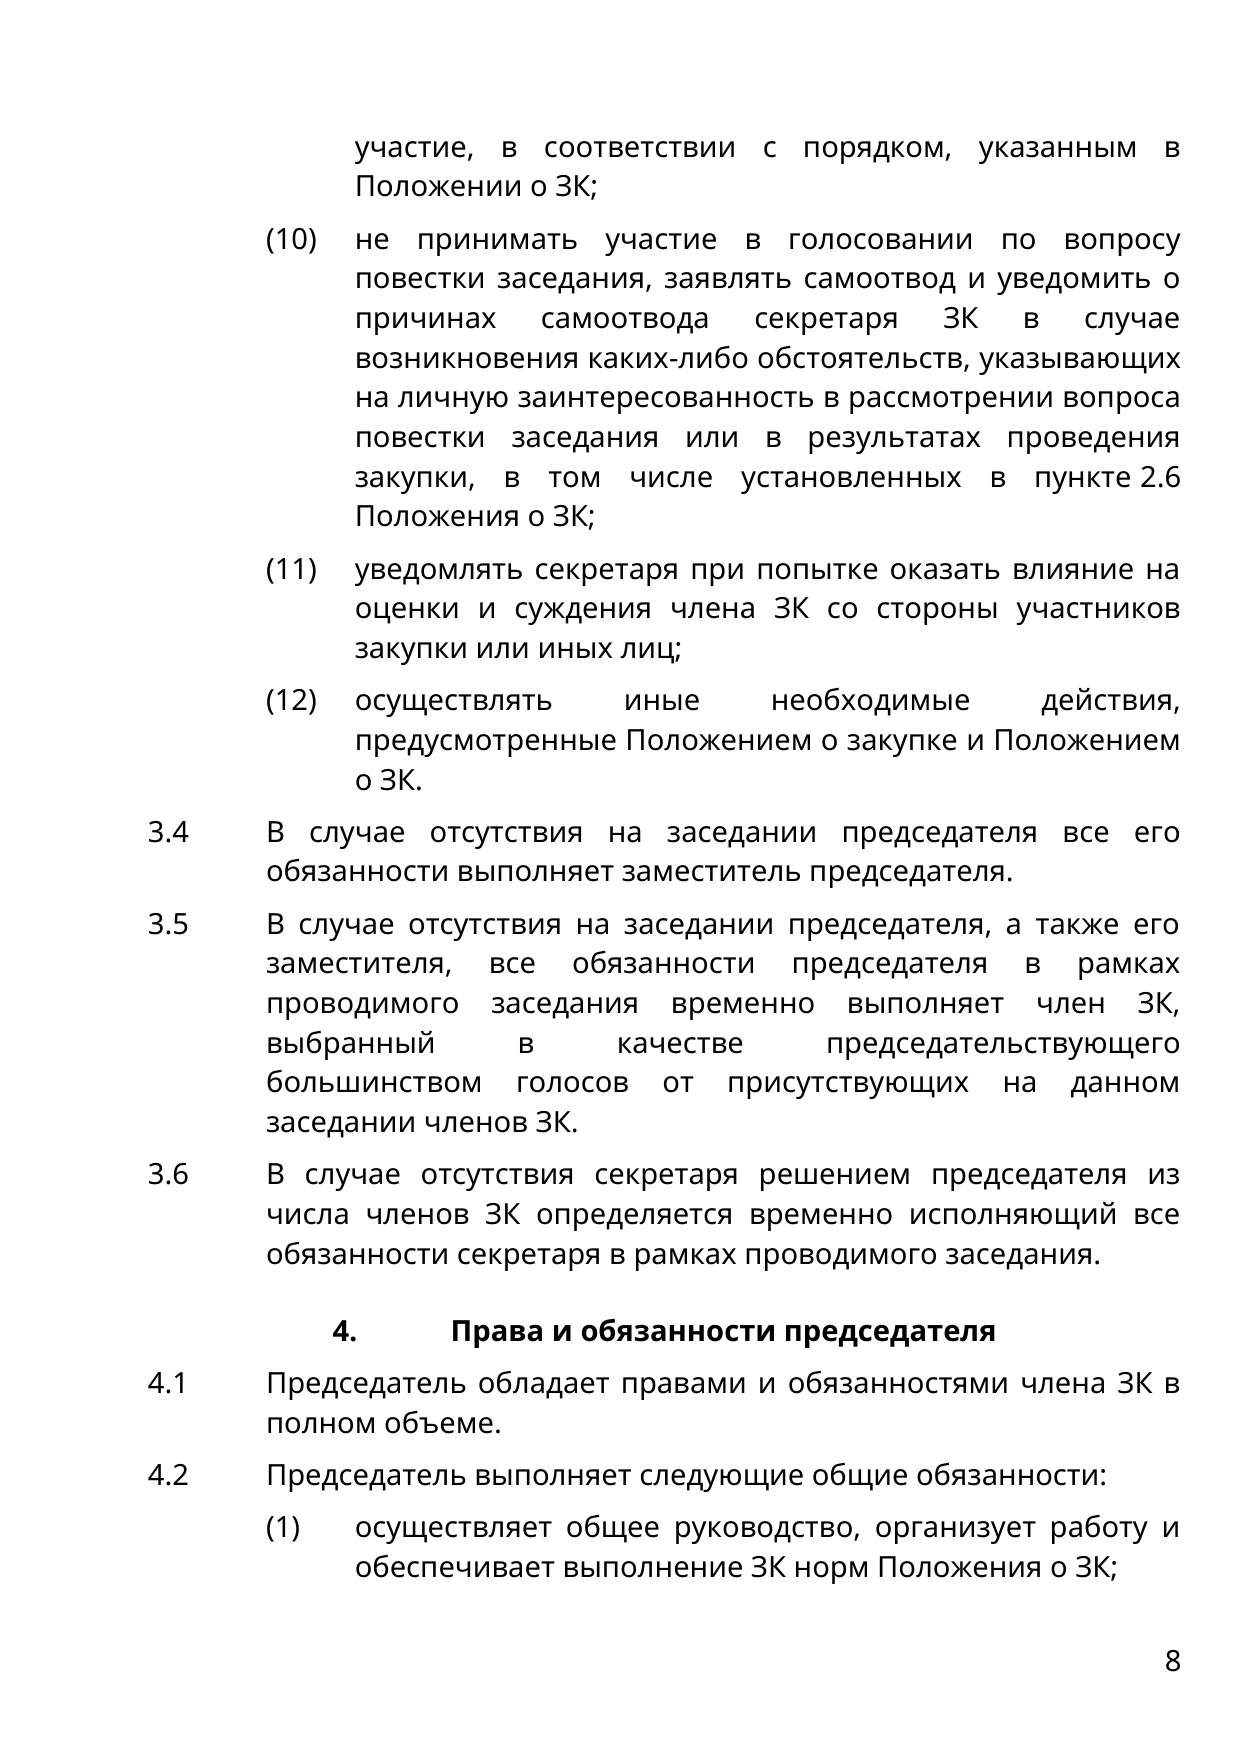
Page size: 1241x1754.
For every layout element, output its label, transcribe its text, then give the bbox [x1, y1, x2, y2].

text осуществлять иные необходимые действия, предусмотренные Положением о закупке и Положением о ЗК. [266, 679, 1181, 798]
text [266, 126, 1181, 205]
list Права и обязанности председателя [148, 1310, 1181, 1350]
text В случае отсутствия на заседании председателя все его обязанности выполняет заместитель председателя. [148, 811, 1181, 890]
text В случае отсутствия на заседании председателя, а также его заместителя, все обязанности председателя в рамках проводимого заседания временно выполняет член ЗК, выбранный в качестве председательствующего большинством голосов от присутствующих на данном заседании членов ЗК. [148, 903, 1181, 1141]
text Председатель выполняет следующие общие обязанности: [148, 1454, 1181, 1494]
text В случае отсутствия секретаря решением председателя из числа членов ЗК определяется временно исполняющий все обязанности секретаря в рамках проводимого заседания. [148, 1153, 1181, 1273]
text уведомлять секретаря при попытке оказать влияние на оценки и суждения члена ЗК со стороны участников закупки или иных лиц; [266, 548, 1181, 667]
text не принимать участие в голосовании по вопросу повестки заседания, заявлять самоотвод и уведомить о причинах самоотвода секретаря ЗК в случае возникновения каких-либо обстоятельств, указывающих на личную заинтересованность в рассмотрении вопроса повестки заседания или в результатах проведения закупки, в том числе установленных в пункте 2.6 Положения о ЗК; [266, 218, 1181, 535]
text осуществляет общее руководство, организует работу и обеспечивает выполнение ЗК норм Положения о ЗК; [266, 1506, 1181, 1586]
text Председатель обладает правами и обязанностями члена ЗК в полном объеме. [148, 1362, 1181, 1442]
